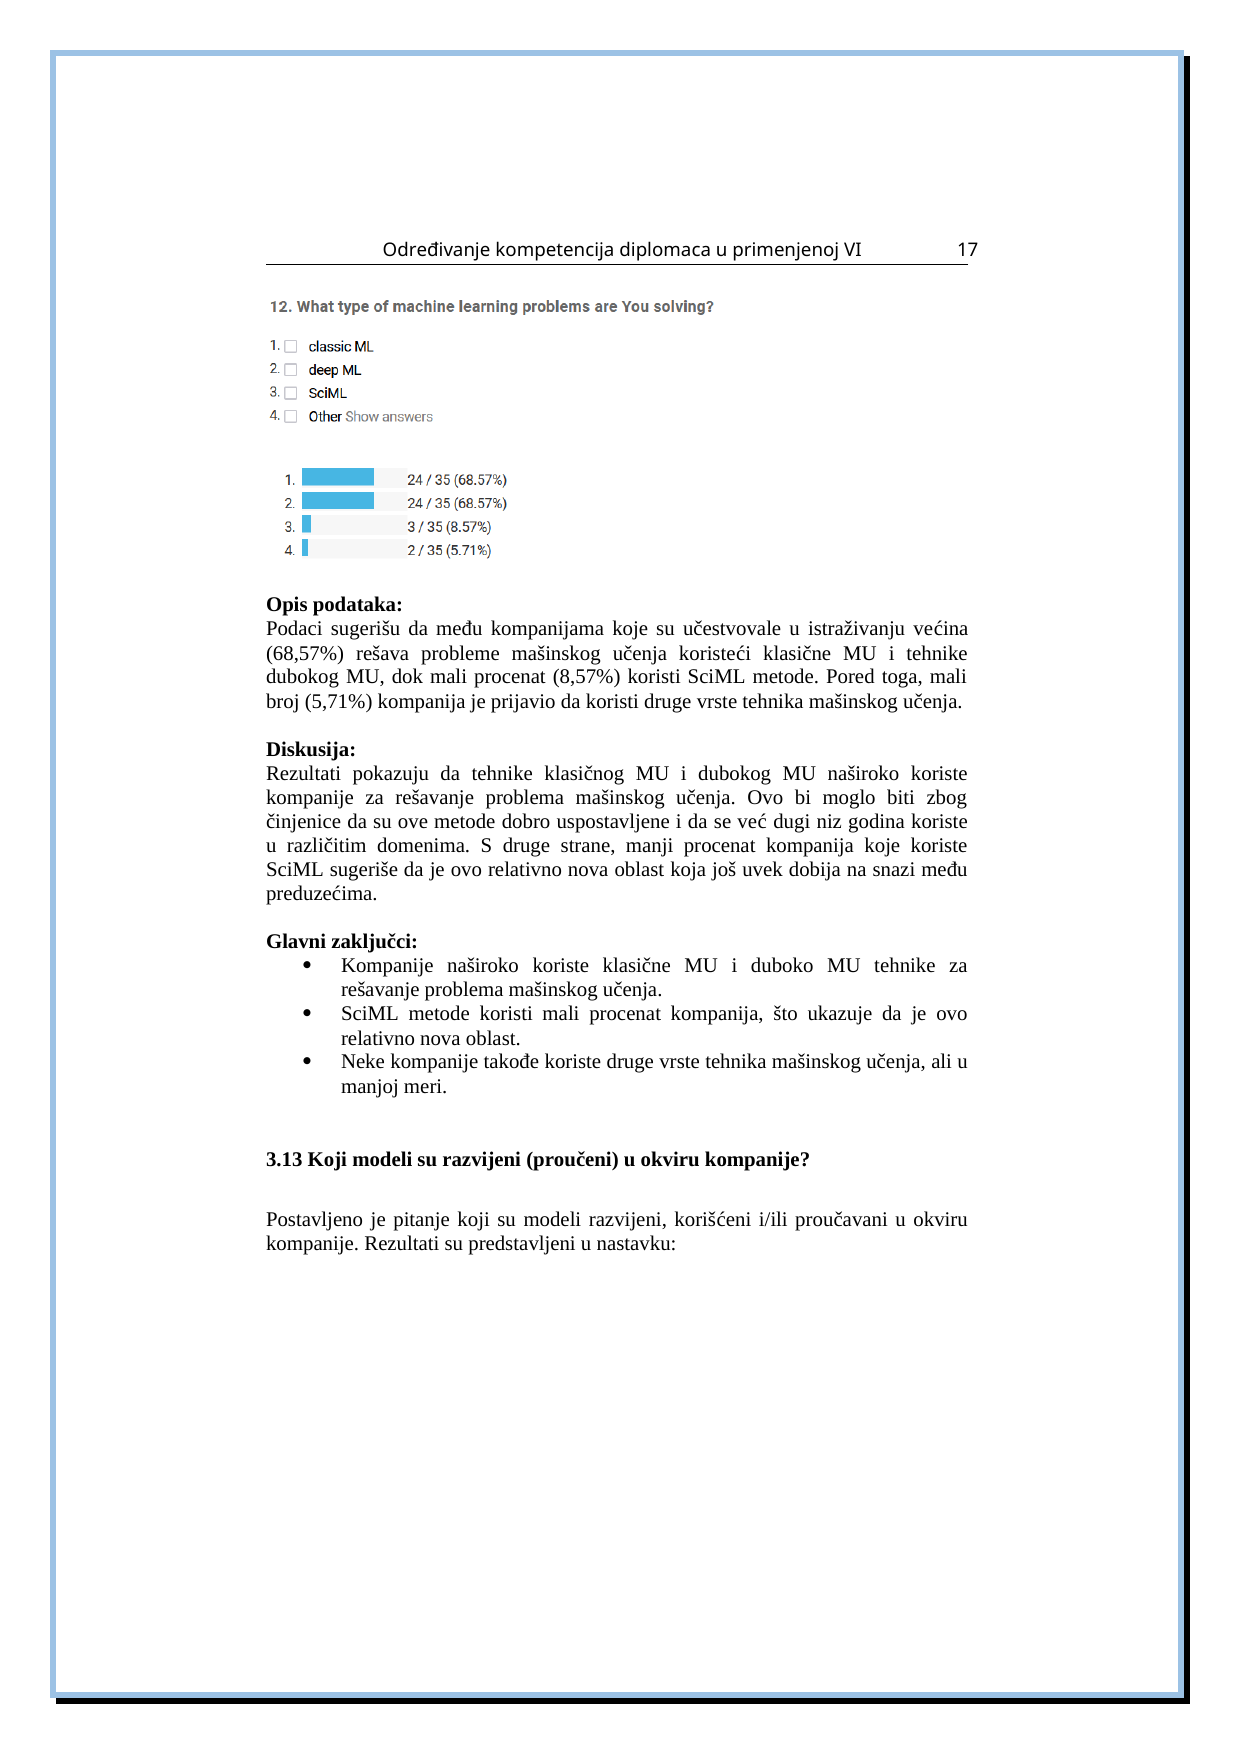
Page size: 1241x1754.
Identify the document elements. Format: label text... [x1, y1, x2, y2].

text Diskusija: [266, 737, 968, 761]
text 3.13 Koji modeli su razvijeni (proučeni) u okviru kompanije? [266, 1147, 968, 1171]
text Glavni zaključci: [266, 929, 968, 953]
picture [265, 295, 726, 569]
list Neke kompanije takođe koriste druge vrste tehnika mašinskog učenja, ali u manjoj meri. [303, 1049, 968, 1098]
list Kompanije naširoko koriste klasične MU i duboko MU tehnike za rešavanje problema mašinskog učenja. [303, 953, 968, 1001]
text Rezultati pokazuju da tehnike klasičnog MU i dubokog MU naširoko koriste kompanije za rešavanje problema mašinskog učenja. Ovo bi moglo biti zbog činjenice da su ove metode dobro uspostavljene i da se već dugi niz godina koriste u različitim domenima. S druge strane, manji procenat kompanija koje koriste SciML sugeriše da je ovo relativno nova oblast koja još uvek dobija na snazi među preduzećima. [266, 761, 968, 905]
text Opis podataka: [266, 592, 968, 616]
text Podaci sugerišu da među kompanijama koje su učestvovale u istraživanju većina (68,57%) rešava probleme mašinskog učenja koristeći klasične MU i tehnike dubokog MU, dok mali procenat (8,57%) koristi SciML metode. Pored toga, mali broj (5,71%) kompanija je prijavio da koristi druge vrste tehnika mašinskog učenja. [266, 616, 968, 713]
text Postavljeno je pitanje koji su modeli razvijeni, korišćeni i/ili proučavani u okviru kompanije. Rezultati su predstavljeni u nastavku: [266, 1207, 968, 1255]
list SciML metode koristi mali procenat kompanija, što ukazuje da je ovo relativno nova oblast. [303, 1001, 968, 1049]
